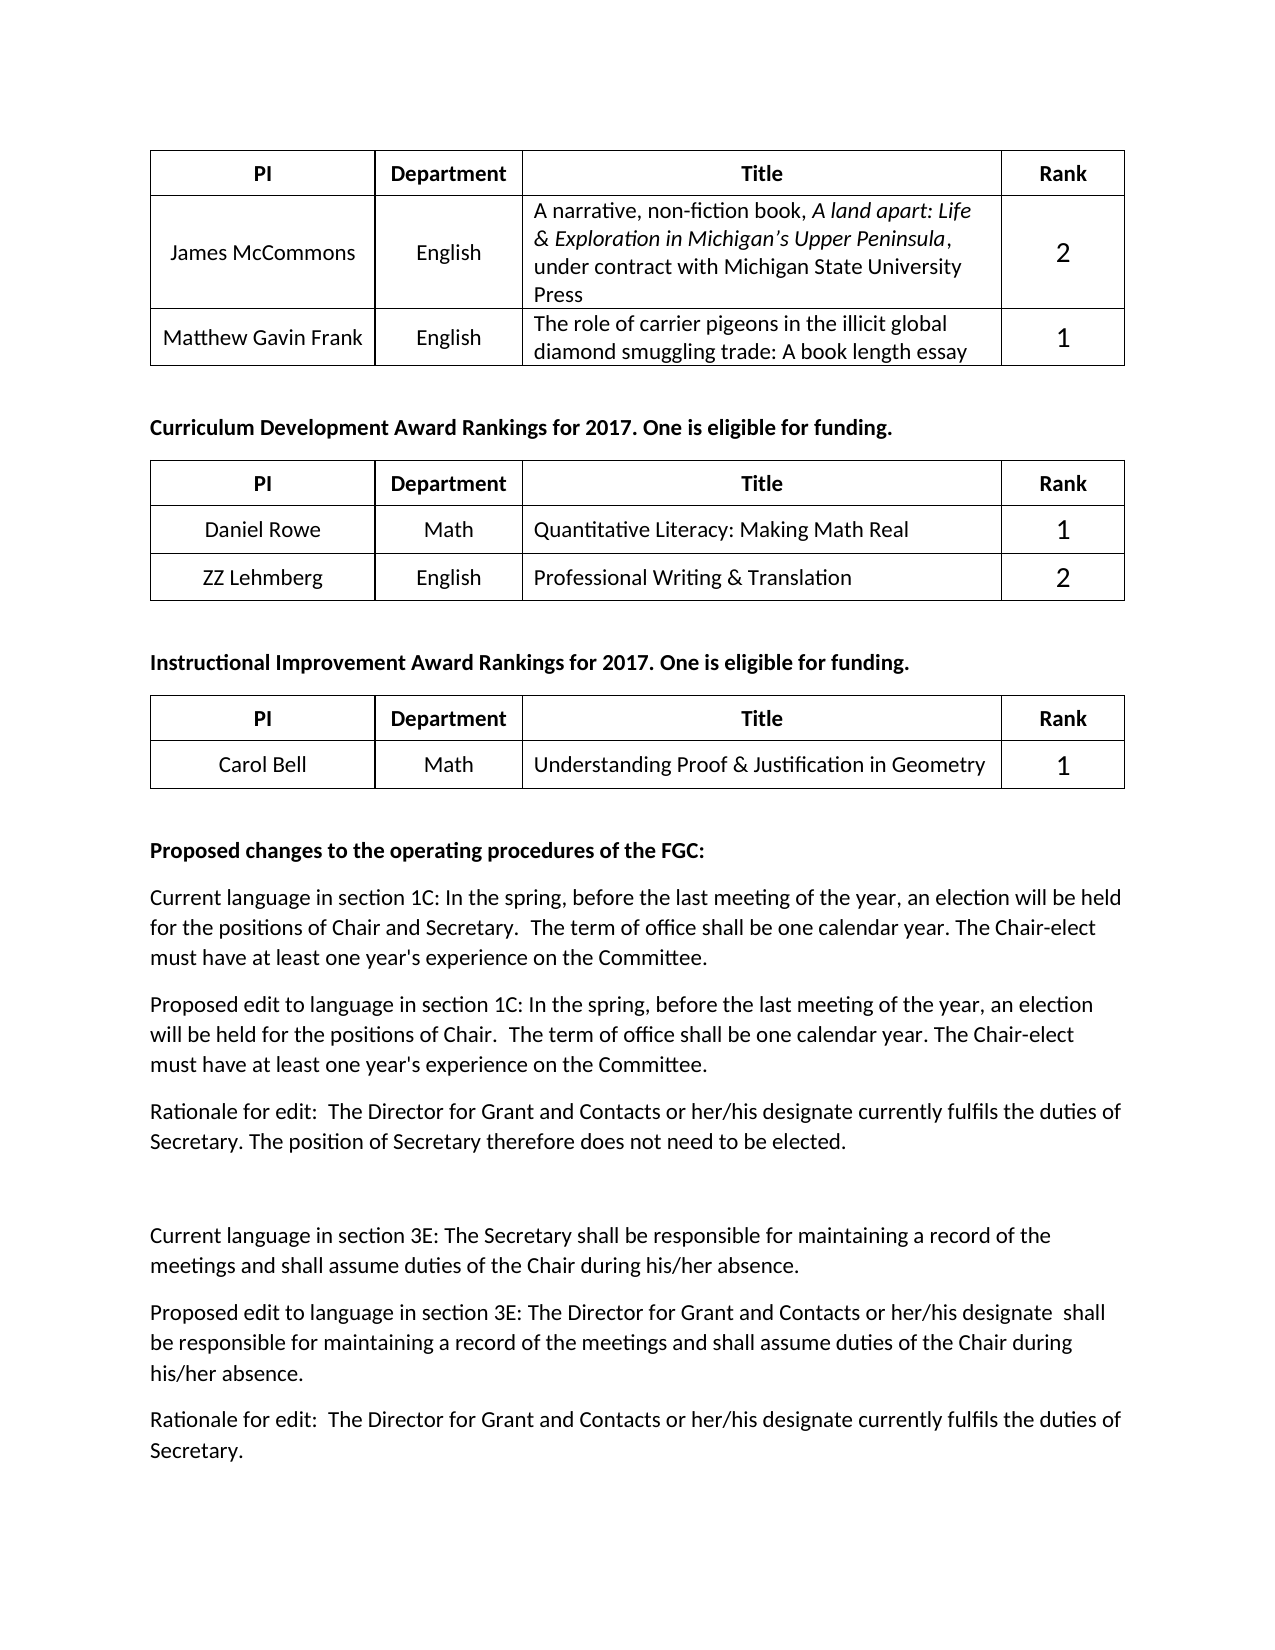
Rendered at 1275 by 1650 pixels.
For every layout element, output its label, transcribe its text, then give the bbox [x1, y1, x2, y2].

table_cell Daniel Rowe [151, 506, 374, 552]
table_cell English [376, 196, 522, 308]
table_cell The role of carrier pigeons in the illicit global diamond smuggling trade: A book length essay [523, 309, 1001, 365]
table_header Department [376, 461, 522, 504]
table_cell Math [376, 741, 522, 788]
text Curriculum Development Award Rankings for 2017. One is eligible for funding. [150, 413, 1125, 441]
table_header PI [151, 461, 374, 504]
text Current language in section 1C: In the spring, before the last meeting of the year, an election will be held for the positions of Chair and Secretary. The term of office shall be one calendar year. The Chair-elect must have at least one year's experience on the Committee. [150, 883, 1125, 971]
table_header PI [151, 696, 374, 740]
table_cell Math [376, 506, 522, 552]
table_cell Understanding Proof & Justification in Geometry [523, 741, 1001, 788]
table_cell 1 [1002, 506, 1124, 552]
table_cell ZZ Lehmberg [151, 554, 374, 600]
table_cell Quantitative Literacy: Making Math Real [523, 506, 1001, 552]
text Rationale for edit: The Director for Grant and Contacts or her/his designate currently fulfils the duties of Secretary. The position of Secretary therefore does not need to be elected. [150, 1097, 1125, 1156]
table_header Rank [1002, 696, 1124, 740]
text Proposed changes to the operating procedures of the FGC: [150, 836, 1125, 864]
table_header Title [523, 461, 1001, 504]
table_cell A narrative, non-fiction book, A land apart: Life & Exploration in Michigan’s Upper Peninsula, under contract with Michigan State University Press [523, 196, 1001, 308]
table_header PI [151, 151, 374, 195]
table_header Title [523, 696, 1001, 740]
table_cell 2 [1002, 554, 1124, 600]
text Proposed edit to language in section 1C: In the spring, before the last meeting of the year, an election will be held for the positions of Chair. The term of office shall be one calendar year. The Chair-elect must have at least one year's experience on the Committee. [150, 990, 1125, 1078]
table_header Department [376, 696, 522, 740]
table_cell 1 [1002, 309, 1124, 365]
table_cell Matthew Gavin Frank [151, 309, 374, 365]
table_cell Professional Writing & Translation [523, 554, 1001, 600]
table_header Rank [1002, 151, 1124, 195]
table_header Department [376, 151, 522, 195]
text Current language in section 3E: The Secretary shall be responsible for maintaining a record of the meetings and shall assume duties of the Chair during his/her absence. [150, 1221, 1125, 1279]
table_cell 1 [1002, 741, 1124, 788]
table_cell 2 [1002, 196, 1124, 308]
table_cell English [376, 309, 522, 365]
text Proposed edit to language in section 3E: The Director for Grant and Contacts or her/his designate shall be responsible for maintaining a record of the meetings and shall assume duties of the Chair during his/her absence. [150, 1298, 1125, 1387]
table_cell English [376, 554, 522, 600]
table_header Title [523, 151, 1001, 195]
text Instructional Improvement Award Rankings for 2017. One is eligible for funding. [150, 648, 1125, 676]
table_cell Carol Bell [151, 741, 374, 788]
table_header Rank [1002, 461, 1124, 504]
text Rationale for edit: The Director for Grant and Contacts or her/his designate currently fulfils the duties of Secretary. [150, 1406, 1125, 1464]
table_cell James McCommons [151, 196, 374, 308]
